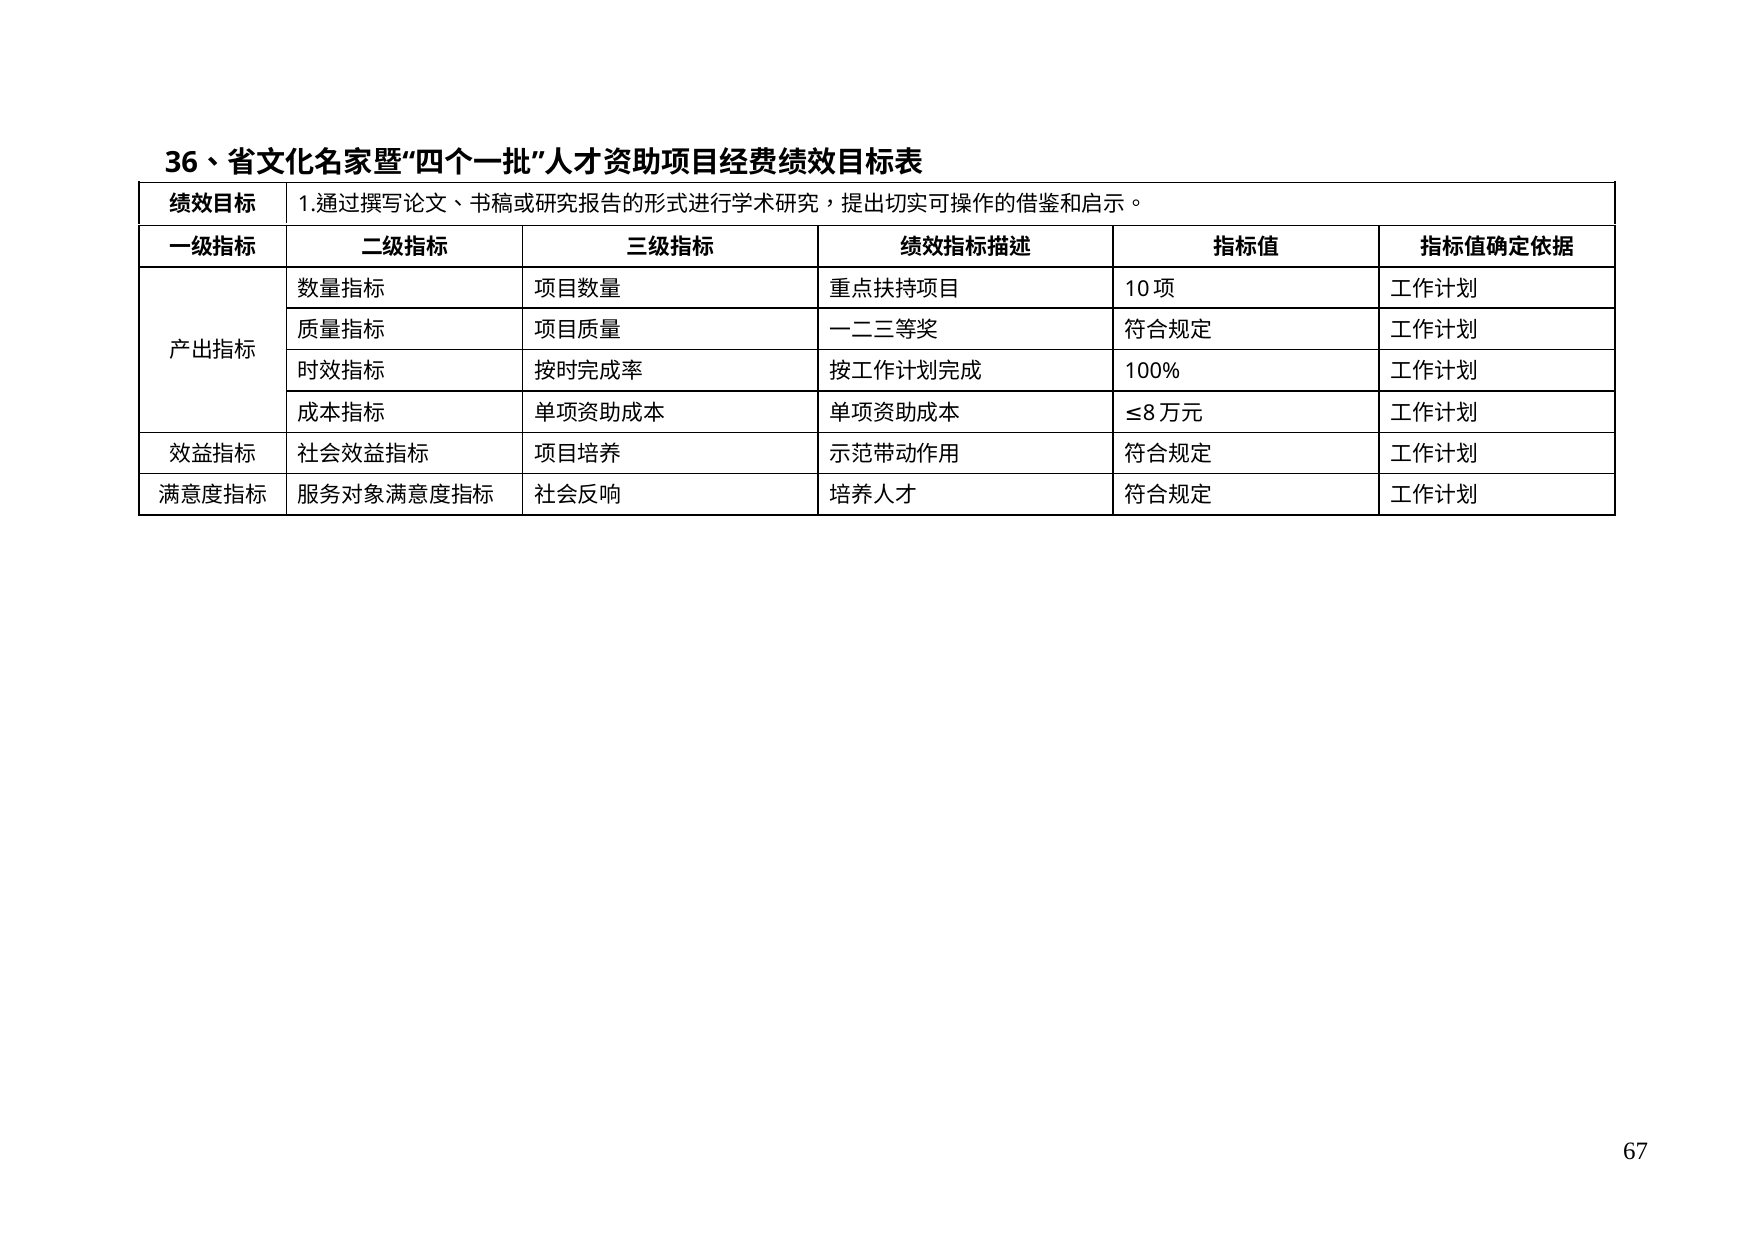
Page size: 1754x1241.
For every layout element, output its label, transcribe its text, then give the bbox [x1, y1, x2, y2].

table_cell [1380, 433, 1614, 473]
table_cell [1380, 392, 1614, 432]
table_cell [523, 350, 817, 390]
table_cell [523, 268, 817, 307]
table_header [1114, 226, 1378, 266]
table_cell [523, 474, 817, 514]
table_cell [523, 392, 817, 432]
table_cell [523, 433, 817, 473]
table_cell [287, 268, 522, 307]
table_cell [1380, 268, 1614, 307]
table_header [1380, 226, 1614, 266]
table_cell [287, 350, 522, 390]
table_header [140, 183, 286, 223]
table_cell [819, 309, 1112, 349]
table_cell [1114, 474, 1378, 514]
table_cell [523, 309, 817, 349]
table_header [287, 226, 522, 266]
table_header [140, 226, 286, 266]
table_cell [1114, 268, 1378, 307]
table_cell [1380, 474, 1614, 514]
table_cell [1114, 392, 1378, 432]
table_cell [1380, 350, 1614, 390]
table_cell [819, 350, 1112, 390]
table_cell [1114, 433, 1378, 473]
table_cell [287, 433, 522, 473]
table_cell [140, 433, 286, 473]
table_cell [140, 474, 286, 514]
text 36、省文化名家暨“四个一批”人才资助项目经费绩效目标表 [106, 142, 1648, 181]
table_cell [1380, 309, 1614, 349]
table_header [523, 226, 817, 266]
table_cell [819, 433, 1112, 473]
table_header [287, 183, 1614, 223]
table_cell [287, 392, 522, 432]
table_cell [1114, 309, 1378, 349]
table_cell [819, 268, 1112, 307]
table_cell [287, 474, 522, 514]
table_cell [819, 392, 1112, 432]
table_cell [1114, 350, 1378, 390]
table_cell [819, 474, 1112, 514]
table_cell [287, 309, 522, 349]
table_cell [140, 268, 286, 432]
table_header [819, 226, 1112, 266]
